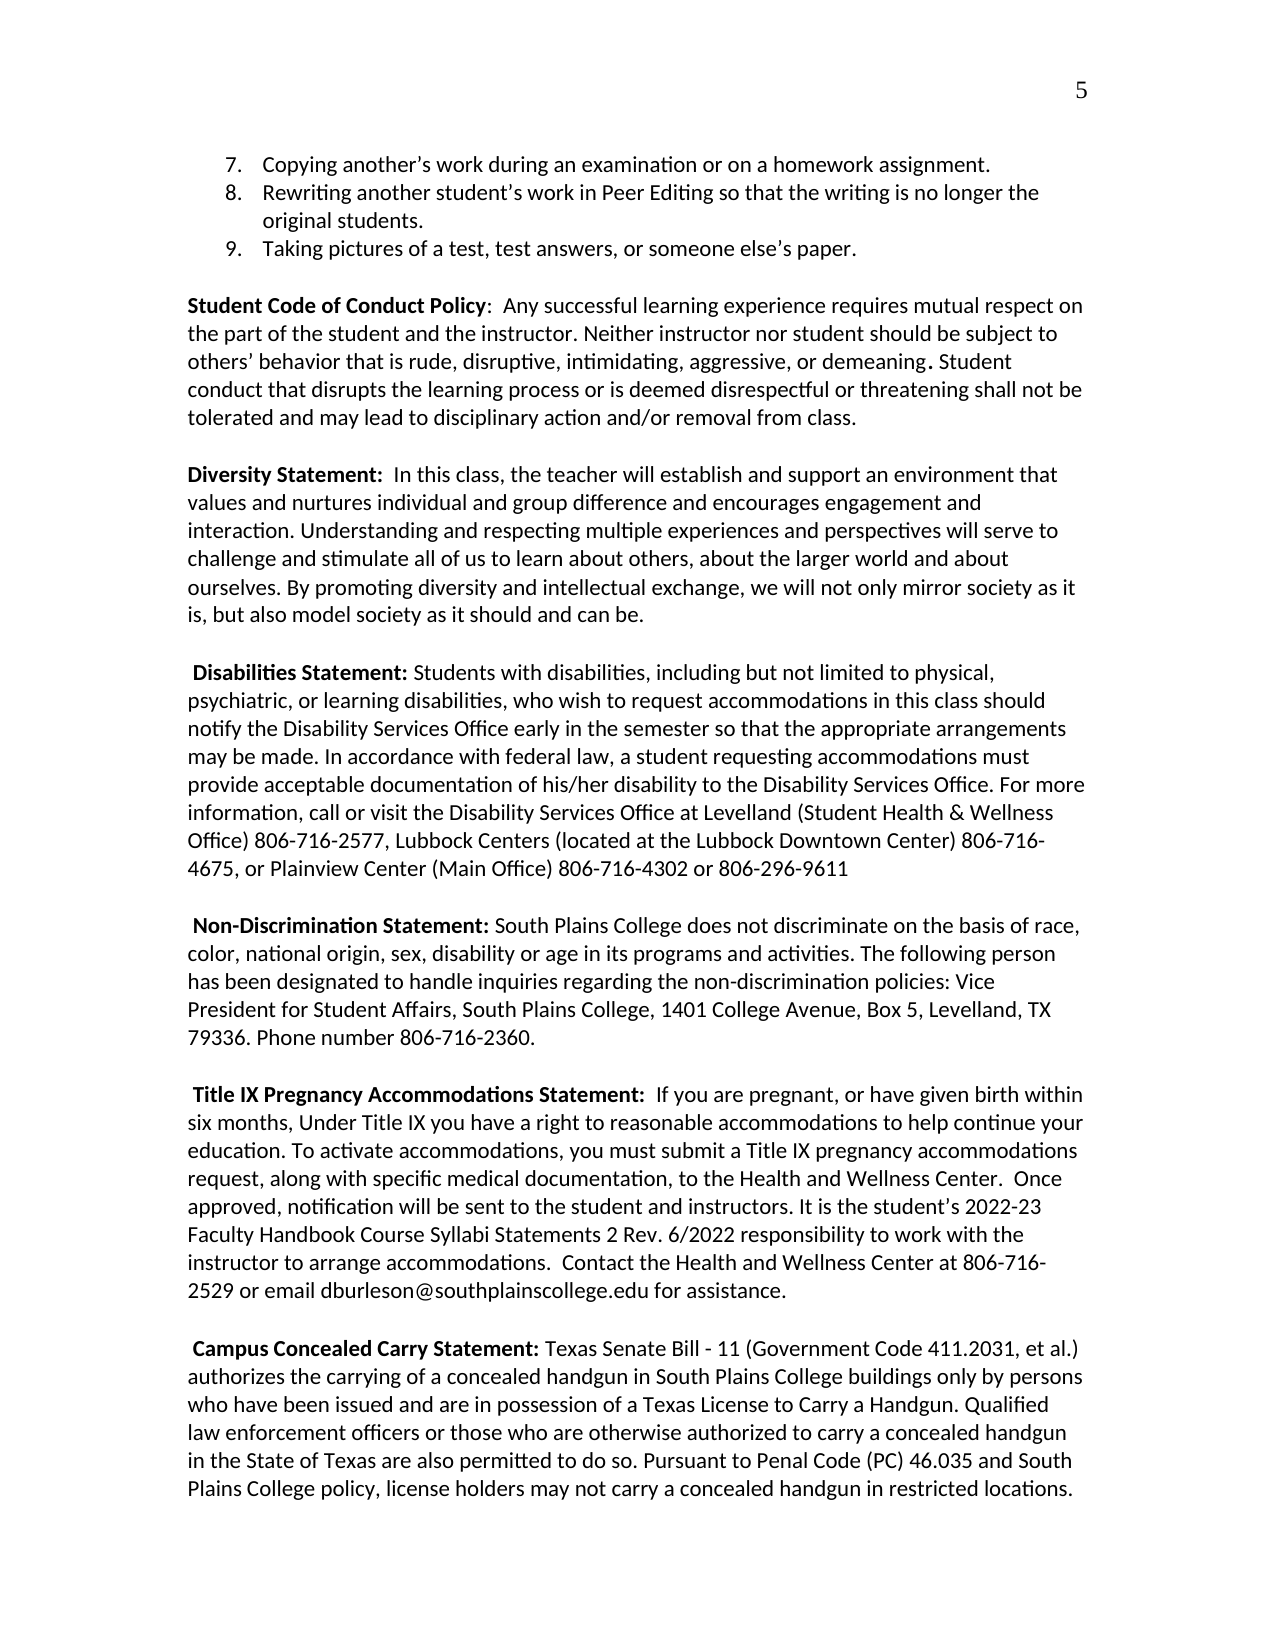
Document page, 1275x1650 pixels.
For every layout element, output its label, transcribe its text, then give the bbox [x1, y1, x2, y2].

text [187, 1334, 1087, 1502]
list Copying another’s work during an examination or on a homework assignment. [225, 150, 1087, 178]
text Title IX Pregnancy Accommodations Statement: If you are pregnant, or have given birth within six months, Under Title IX you have a right to reasonable accommodations to help continue your education. To activate accommodations, you must submit a Title IX pregnancy accommodations request, along with specific medical documentation, to the Health and Wellness Center. Once approved, notification will be sent to the student and instructors. It is the student’s 2022-23 Faculty Handbook Course Syllabi Statements 2 Rev. 6/2022 responsibility to work with the instructor to arrange accommodations. Contact the Health and Wellness Center at 806-716-2529 or email dburleson@southplainscollege.edu for assistance. [187, 1080, 1087, 1304]
text Student Code of Conduct Policy: Any successful learning experience requires mutual respect on the part of the student and the instructor. Neither instructor nor student should be subject to others’ behavior that is rude, disruptive, intimidating, aggressive, or demeaning. Student conduct that disrupts the learning process or is deemed disrespectful or threatening shall not be tolerated and may lead to disciplinary action and/or removal from class. [187, 291, 1087, 431]
text Non-Discrimination Statement: South Plains College does not discriminate on the basis of race, color, national origin, sex, disability or age in its programs and activities. The following person has been designated to handle inquiries regarding the non-discrimination policies: Vice President for Student Affairs, South Plains College, 1401 College Avenue, Box 5, Levelland, TX 79336. Phone number 806-716-2360. [187, 911, 1087, 1051]
text Diversity Statement: In this class, the teacher will establish and support an environment that values and nurtures individual and group difference and encourages engagement and interaction. Understanding and respecting multiple experiences and perspectives will serve to challenge and stimulate all of us to learn about others, about the larger world and about ourselves. By promoting diversity and intellectual exchange, we will not only mirror society as it is, but also model society as it should and can be. [187, 461, 1087, 629]
text Disabilities Statement: Students with disabilities, including but not limited to physical, psychiatric, or learning disabilities, who wish to request accommodations in this class should notify the Disability Services Office early in the semester so that the appropriate arrangements may be made. In accordance with federal law, a student requesting accommodations must provide acceptable documentation of his/her disability to the Disability Services Office. For more information, call or visit the Disability Services Office at Levelland (Student Health & Wellness Office) 806-716-2577, Lubbock Centers (located at the Lubbock Downtown Center) 806-716-4675, or Plainview Center (Main Office) 806-716-4302 or 806-296-9611 [187, 658, 1087, 882]
list Taking pictures of a test, test answers, or someone else’s paper. [225, 234, 1087, 262]
list Rewriting another student’s work in Peer Editing so that the writing is no longer the original students. [225, 178, 1087, 234]
